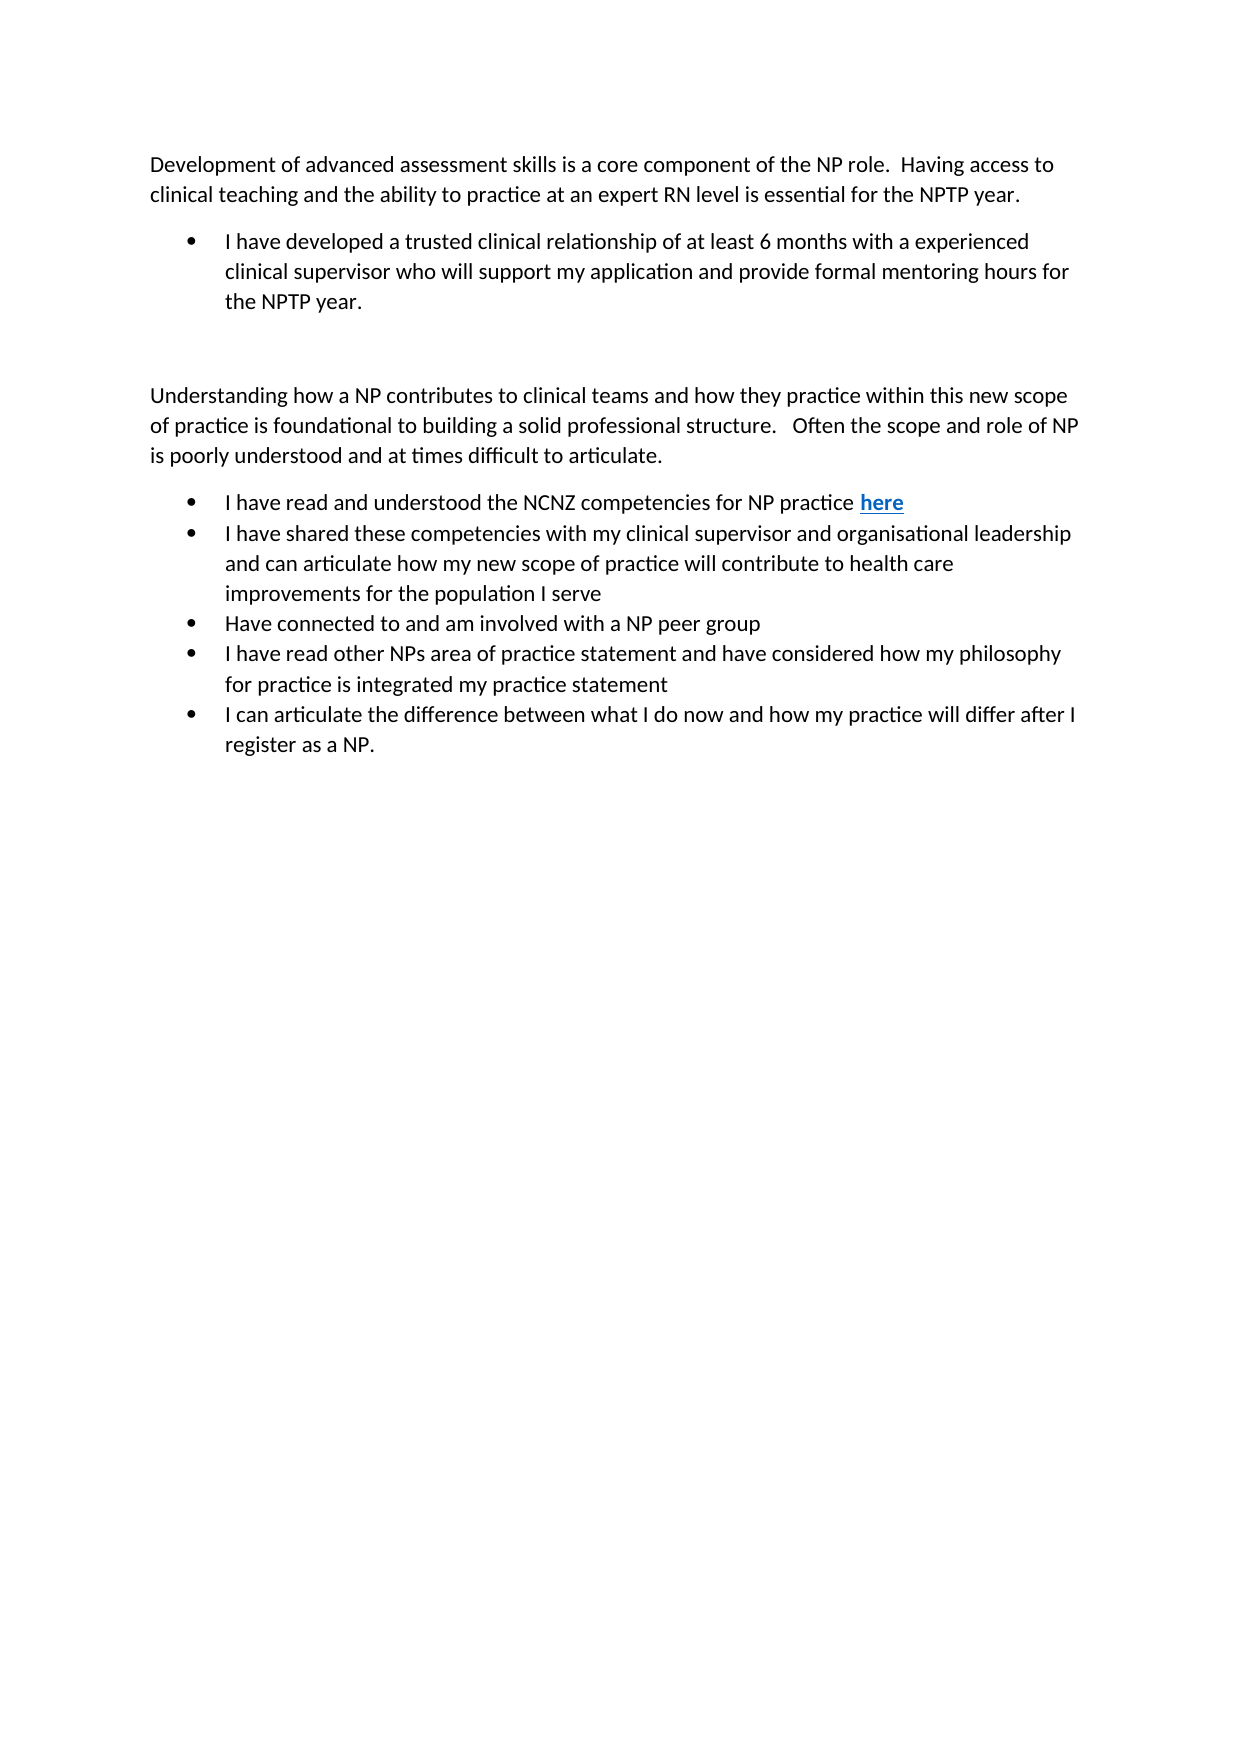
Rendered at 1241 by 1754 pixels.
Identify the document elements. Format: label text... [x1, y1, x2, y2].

text Development of advanced assessment skills is a core component of the NP role. Having access to clinical teaching and the ability to practice at an expert RN level is essential for the NPTP year. [150, 150, 1090, 208]
list I can articulate the difference between what I do now and how my practice will differ after I register as a NP. [187, 700, 1090, 758]
list I have shared these competencies with my clinical supervisor and organisational leadership and can articulate how my new scope of practice will contribute to health care improvements for the population I serve [187, 519, 1090, 607]
list I have developed a trusted clinical relationship of at least 6 months with a experienced clinical supervisor who will support my application and provide formal mentoring hours for the NPTP year. [187, 227, 1090, 316]
list Have connected to and am involved with a NP peer group [187, 609, 1090, 637]
list I have read other NPs area of practice statement and have considered how my philosophy for practice is integrated my practice statement [187, 639, 1090, 698]
list I have read and understood the NCNZ competencies for NP practice here [187, 488, 1090, 517]
text Understanding how a NP contributes to clinical teams and how they practice within this new scope of practice is foundational to building a solid professional structure. Often the scope and role of NP is poorly understood and at times difficult to articulate. [150, 381, 1090, 470]
